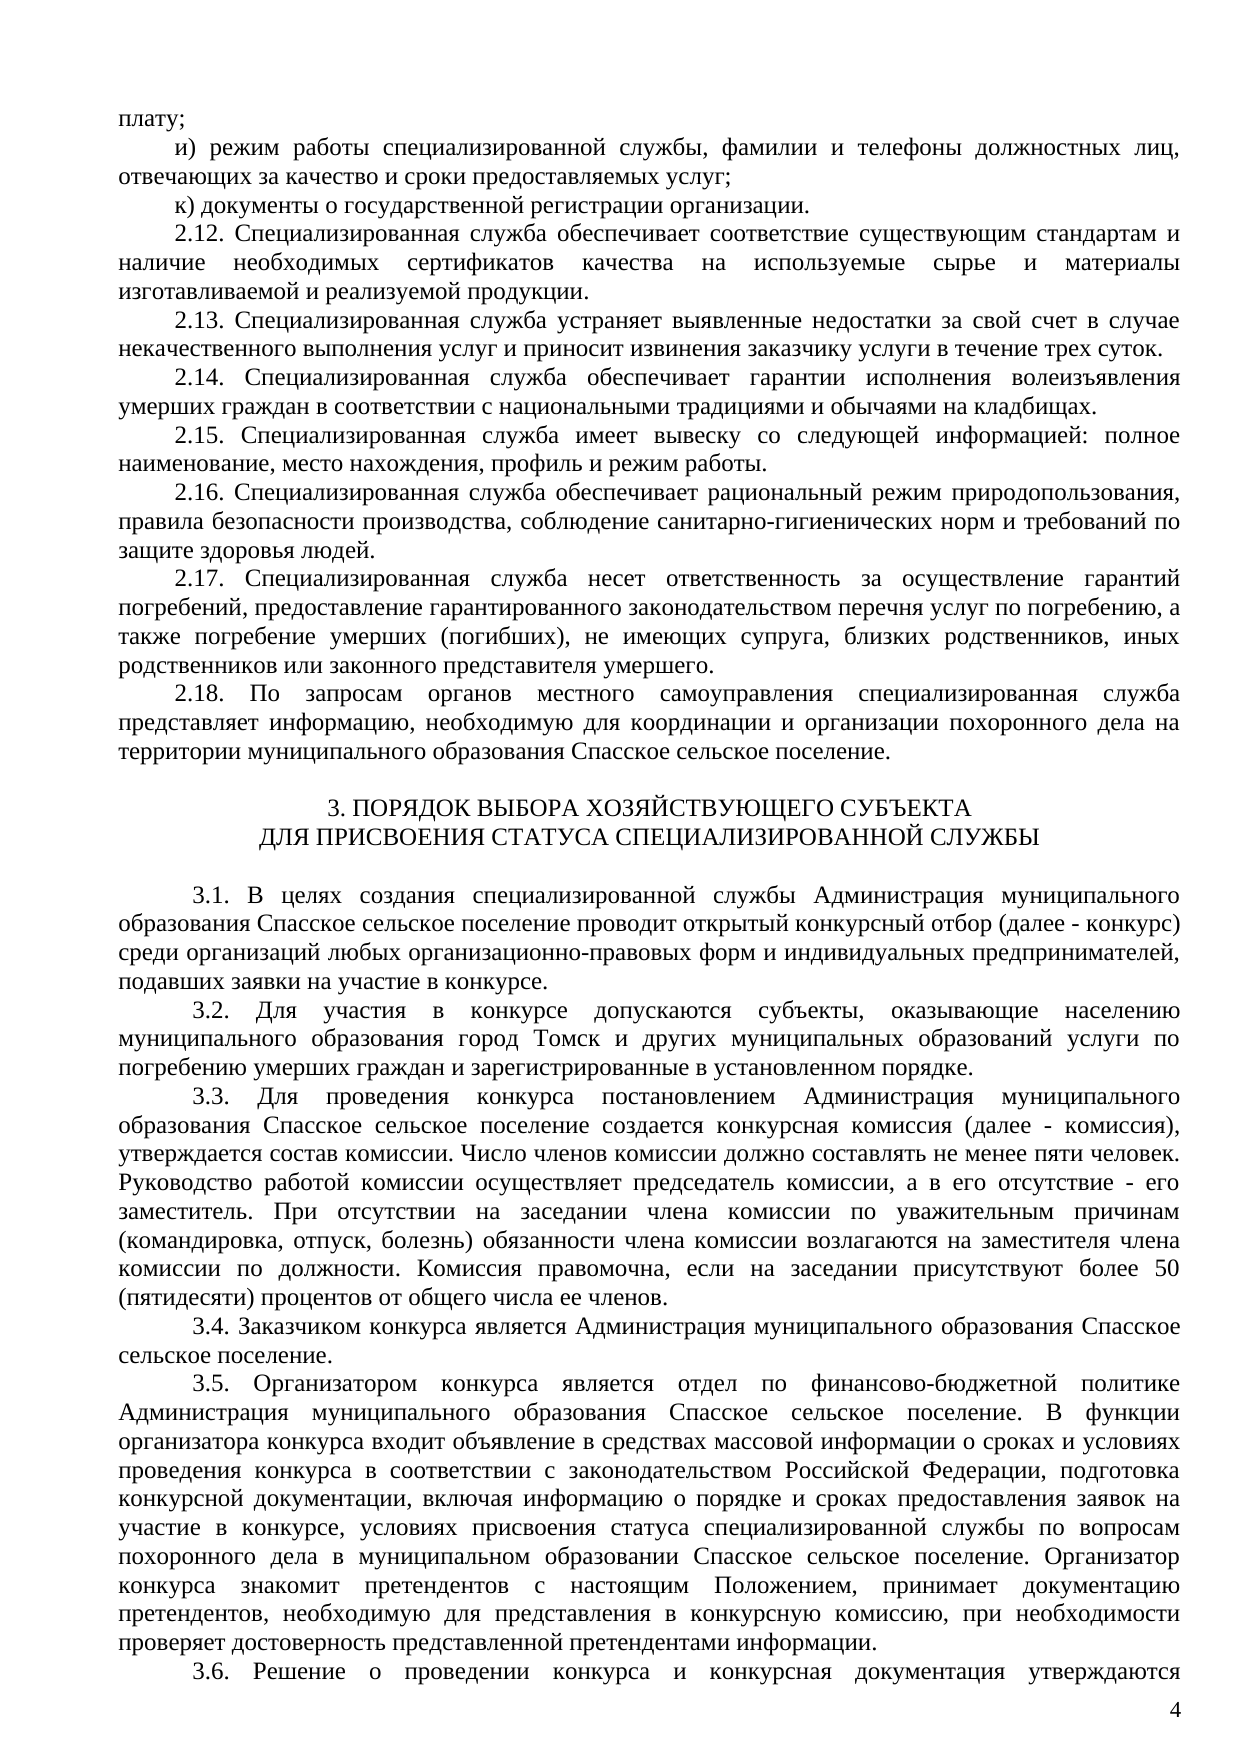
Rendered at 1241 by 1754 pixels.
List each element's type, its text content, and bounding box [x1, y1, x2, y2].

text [118, 103, 1181, 132]
text к) документы о государственной регистрации организации. [118, 190, 1181, 218]
text 3.5. Организатором конкурса является отдел по финансово-бюджетной политике Администрация муниципального образования Спасское сельское поселение. В функции организатора конкурса входит объявление в средствах массовой информации о сроках и условиях проведения конкурса в соответствии с законодательством Российской Федерации, подготовка конкурсной документации, включая информацию о порядке и сроках предоставления заявок на участие в конкурсе, условиях присвоения статуса специализированной службы по вопросам похоронного дела в муниципальном образовании Спасское сельское поселение. Организатор конкурса знакомит претендентов с настоящим Положением, принимает документацию претендентов, необходимую для представления в конкурсную комиссию, при необходимости проверяет достоверность представленной претендентами информации. [118, 1368, 1181, 1656]
text 2.17. Специализированная служба несет ответственность за осуществление гарантий погребений, предоставление гарантированного законодательством перечня услуг по погребению, а также погребение умерших (погибших), не имеющих супруга, близких родственников, иных родственников или законного представителя умершего. [118, 563, 1181, 678]
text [118, 1656, 1181, 1685]
text 3.3. Для проведения конкурса постановлением Администрация муниципального образования Спасское сельское поселение создается конкурсная комиссия (далее - комиссия), утверждается состав комиссии. Число членов комиссии должно составлять не менее пяти человек. Руководство работой комиссии осуществляет председатель комиссии, а в его отсутствие - его заместитель. При отсутствии на заседании члена комиссии по уважительным причинам (командировка, отпуск, болезнь) обязанности члена комиссии возлагаются на заместителя члена комиссии по должности. Комиссия правомочна, если на заседании присутствуют более 50 (пятидесяти) процентов от общего числа ее членов. [118, 1081, 1181, 1311]
text 2.18. По запросам органов местного самоуправления специализированная служба представляет информацию, необходимую для координации и организации похоронного дела на территории муниципального образования Спасское сельское поселение. [118, 678, 1181, 765]
text и) режим работы специализированной службы, фамилии и телефоны должностных лиц, отвечающих за качество и сроки предоставляемых услуг; [118, 132, 1181, 190]
text 2.16. Специализированная служба обеспечивает рациональный режим природопользования, правила безопасности производства, соблюдение санитарно-гигиенических норм и требований по защите здоровья людей. [118, 477, 1181, 563]
text 2.13. Специализированная служба устраняет выявленные недостатки за свой счет в случае некачественного выполнения услуг и приносит извинения заказчику услуги в течение трех суток. [118, 305, 1181, 362]
text 2.14. Специализированная служба обеспечивает гарантии исполнения волеизъявления умерших граждан в соответствии с национальными традициями и обычаями на кладбищах. [118, 362, 1181, 420]
text 2.12. Специализированная служба обеспечивает соответствие существующим стандартам и наличие необходимых сертификатов качества на используемые сырье и материалы изготавливаемой и реализуемой продукции. [118, 218, 1181, 305]
text 3.1. В целях создания специализированной службы Администрация муниципального образования Спасское сельское поселение проводит открытый конкурсный отбор (далее - конкурс) среди организаций любых организационно-правовых форм и индивидуальных предпринимателей, подавших заявки на участие в конкурсе. [118, 880, 1181, 995]
text 3.4. Заказчиком конкурса является Администрация муниципального образования Спасское сельское поселение. [118, 1311, 1181, 1368]
text 2.15. Специализированная служба имеет вывеску со следующей информацией: полное наименование, место нахождения, профиль и режим работы. [118, 420, 1181, 477]
text 3. ПОРЯДОК ВЫБОРА ХОЗЯЙСТВУЮЩЕГО СУБЪЕКТА [118, 793, 1181, 822]
text ДЛЯ ПРИСВОЕНИЯ СТАТУСА СПЕЦИАЛИЗИРОВАННОЙ СЛУЖБЫ [118, 822, 1181, 851]
text 3.2. Для участия в конкурсе допускаются субъекты, оказывающие населению муниципального образования город Томск и других муниципальных образований услуги по погребению умерших граждан и зарегистрированные в установленном порядке. [118, 995, 1181, 1081]
